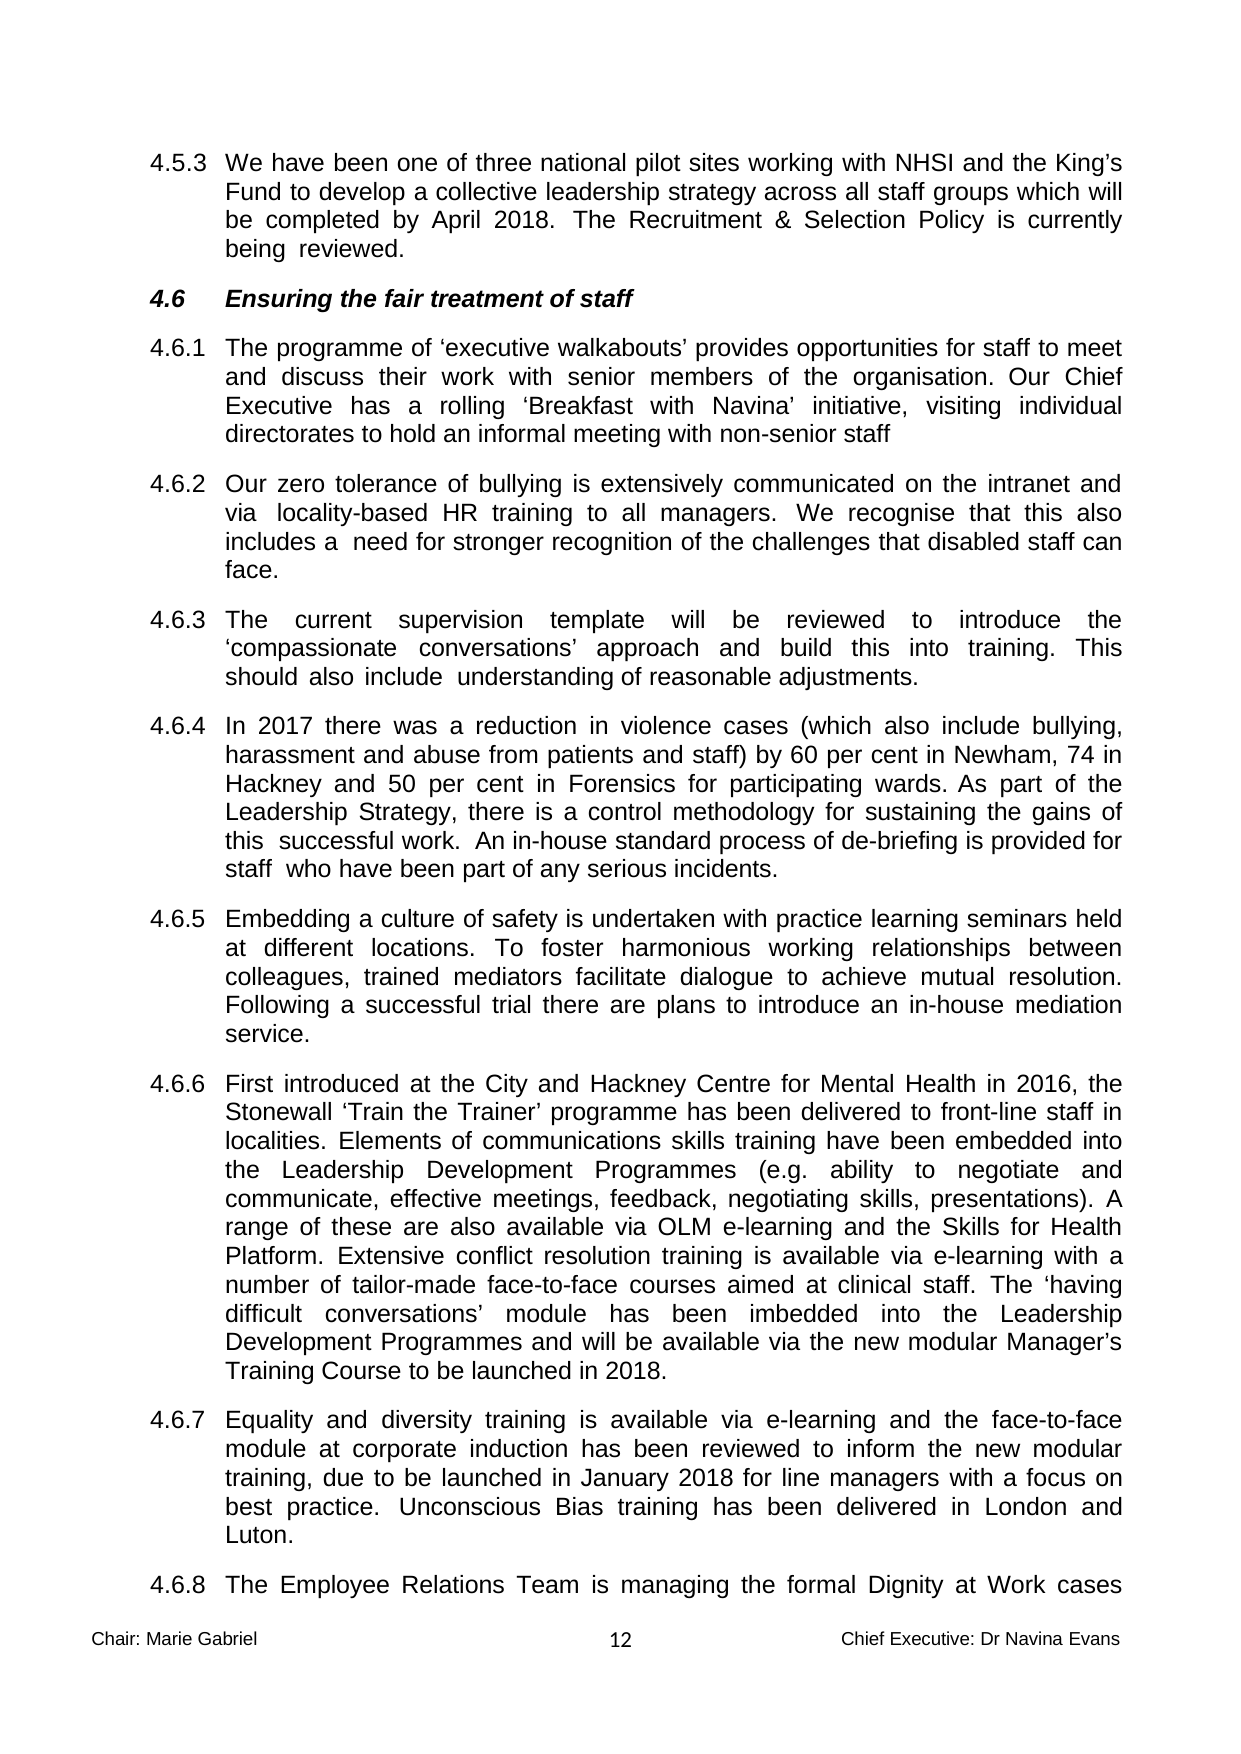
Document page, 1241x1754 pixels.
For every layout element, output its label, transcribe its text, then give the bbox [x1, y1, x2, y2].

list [150, 1570, 1123, 1599]
list The current supervision template will be reviewed to introduce the ‘compassionate conversations’ approach and build this into training. This should also include understanding of reasonable adjustments. [150, 605, 1123, 691]
list We have been one of three national pilot sites working with NHSI and the King’s Fund to develop a collective leadership strategy across all staff groups which will be completed by April 2018. The Recruitment & Selection Policy is currently being reviewed. [150, 148, 1123, 263]
list Embedding a culture of safety is undertaken with practice learning seminars held at different locations. To foster harmonious working relationships between colleagues, trained mediators facilitate dialogue to achieve mutual resolution. Following a successful trial there are plans to introduce an in-house mediation service. [150, 904, 1123, 1048]
list Equality and diversity training is available via e-learning and the face-to-face module at corporate induction has been reviewed to inform the new modular training, due to be launched in January 2018 for line managers with a focus on best practice. Unconscious Bias training has been delivered in London and Luton. [150, 1406, 1123, 1549]
list First introduced at the City and Hackney Centre for Mental Health in 2016, the Stonewall ‘Train the Trainer’ programme has been delivered to front-line staff in localities. Elements of communications skills training have been embedded into the Leadership Development Programmes (e.g. ability to negotiate and communicate, effective meetings, feedback, negotiating skills, presentations). A range of these are also available via OLM e-learning and the Skills for Health Platform. Extensive conflict resolution training is available via e-learning with a number of tailor-made face-to-face courses aimed at clinical staff. The ‘having difficult conversations’ module has been imbedded into the Leadership Development Programmes and will be available via the new modular Manager’s Training Course to be launched in 2018. [150, 1068, 1123, 1385]
subtitle Ensuring the fair treatment of staff [150, 283, 1134, 312]
list In 2017 there was a reduction in violence cases (which also include bullying, harassment and abuse from patients and staff) by 60 per cent in Newham, 74 in Hackney and 50 per cent in Forensics for participating wards. As part of the Leadership Strategy, there is a control methodology for sustaining the gains of this successful work. An in-house standard process of de-briefing is provided for staff who have been part of any serious incidents. [150, 712, 1123, 883]
list The programme of ‘executive walkabouts’ provides opportunities for staff to meet and discuss their work with senior members of the organisation. Our Chief Executive has a rolling ‘Breakfast with Navina’ initiative, visiting individual directorates to hold an informal meeting with non-senior staff [150, 333, 1123, 448]
list Our zero tolerance of bullying is extensively communicated on the intranet and via locality-based HR training to all managers. We recognise that this also includes a need for stronger recognition of the challenges that disabled staff can face. [150, 469, 1122, 584]
